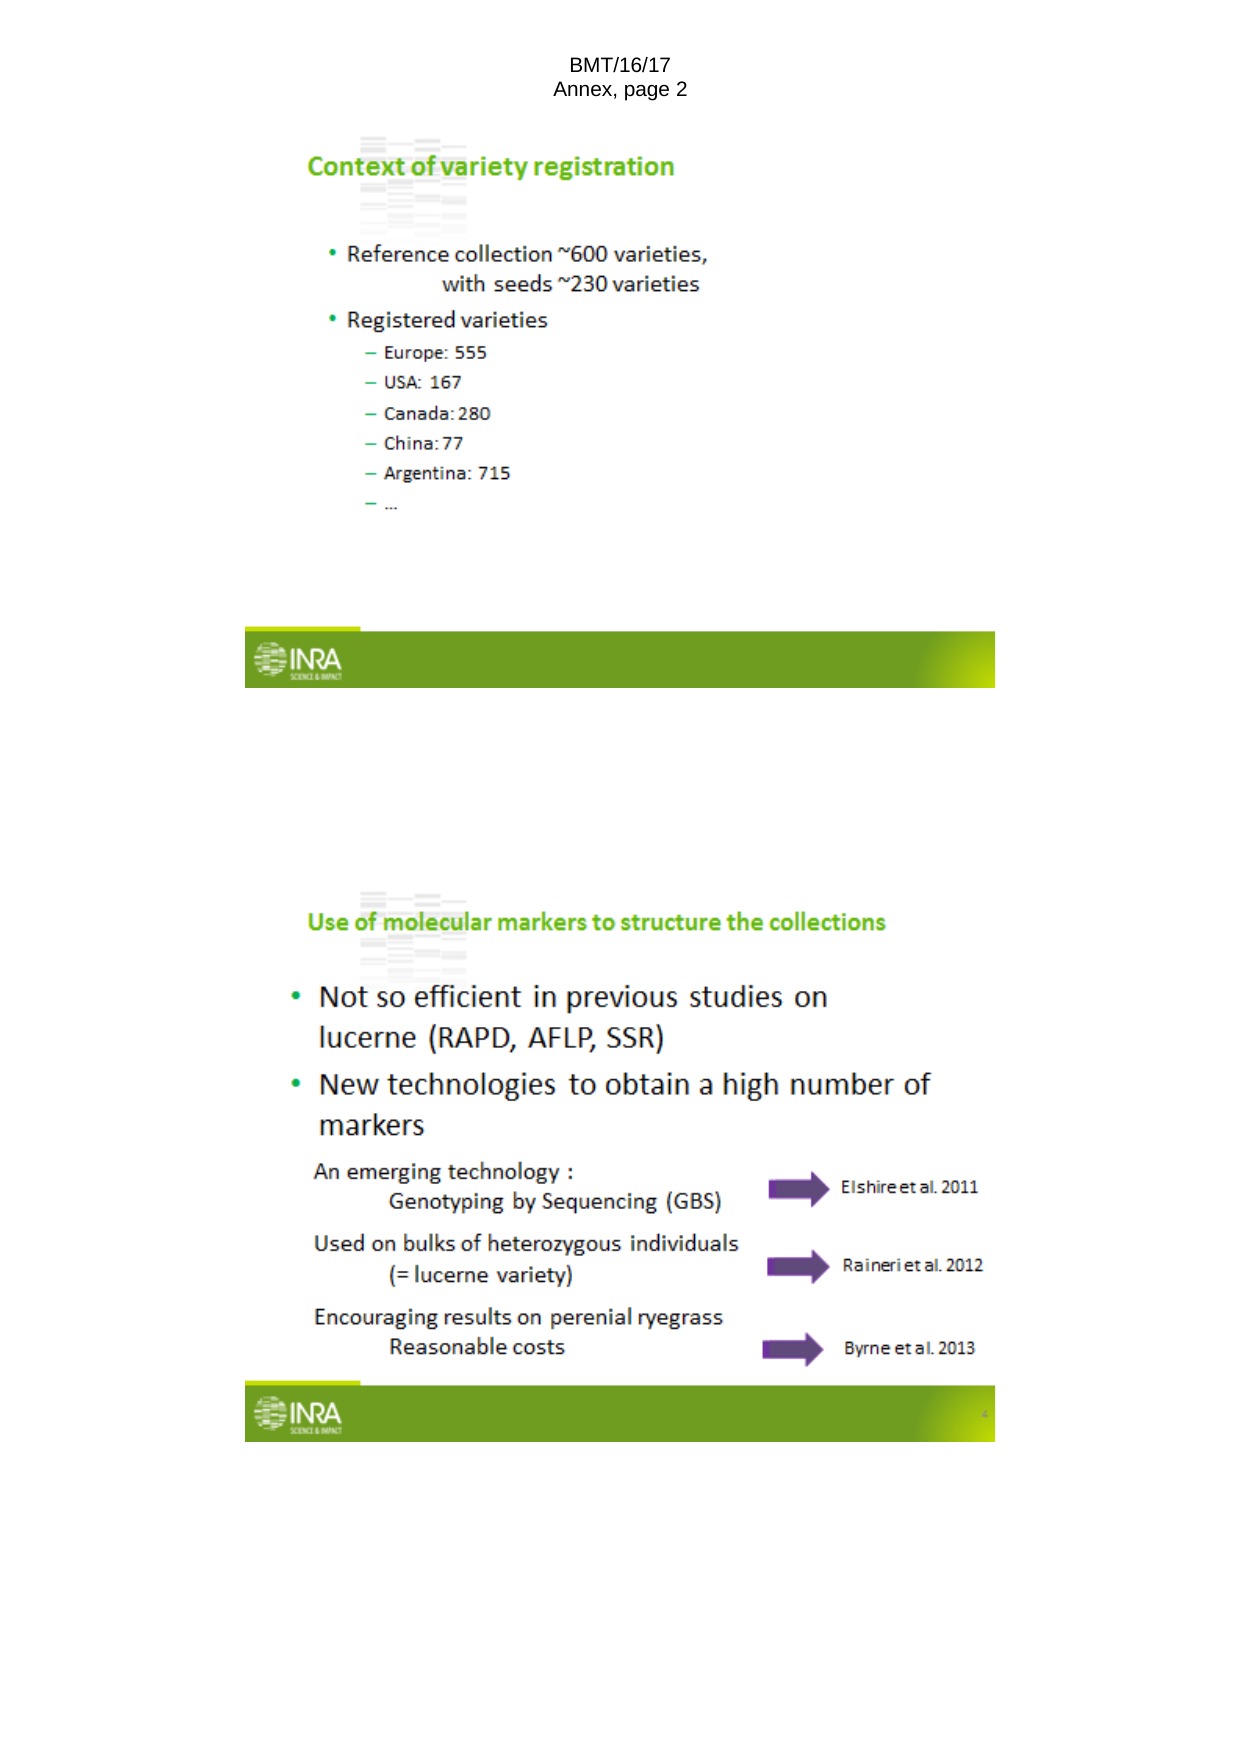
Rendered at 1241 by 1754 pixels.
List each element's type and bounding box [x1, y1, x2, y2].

picture [245, 879, 996, 1442]
picture [245, 125, 996, 688]
